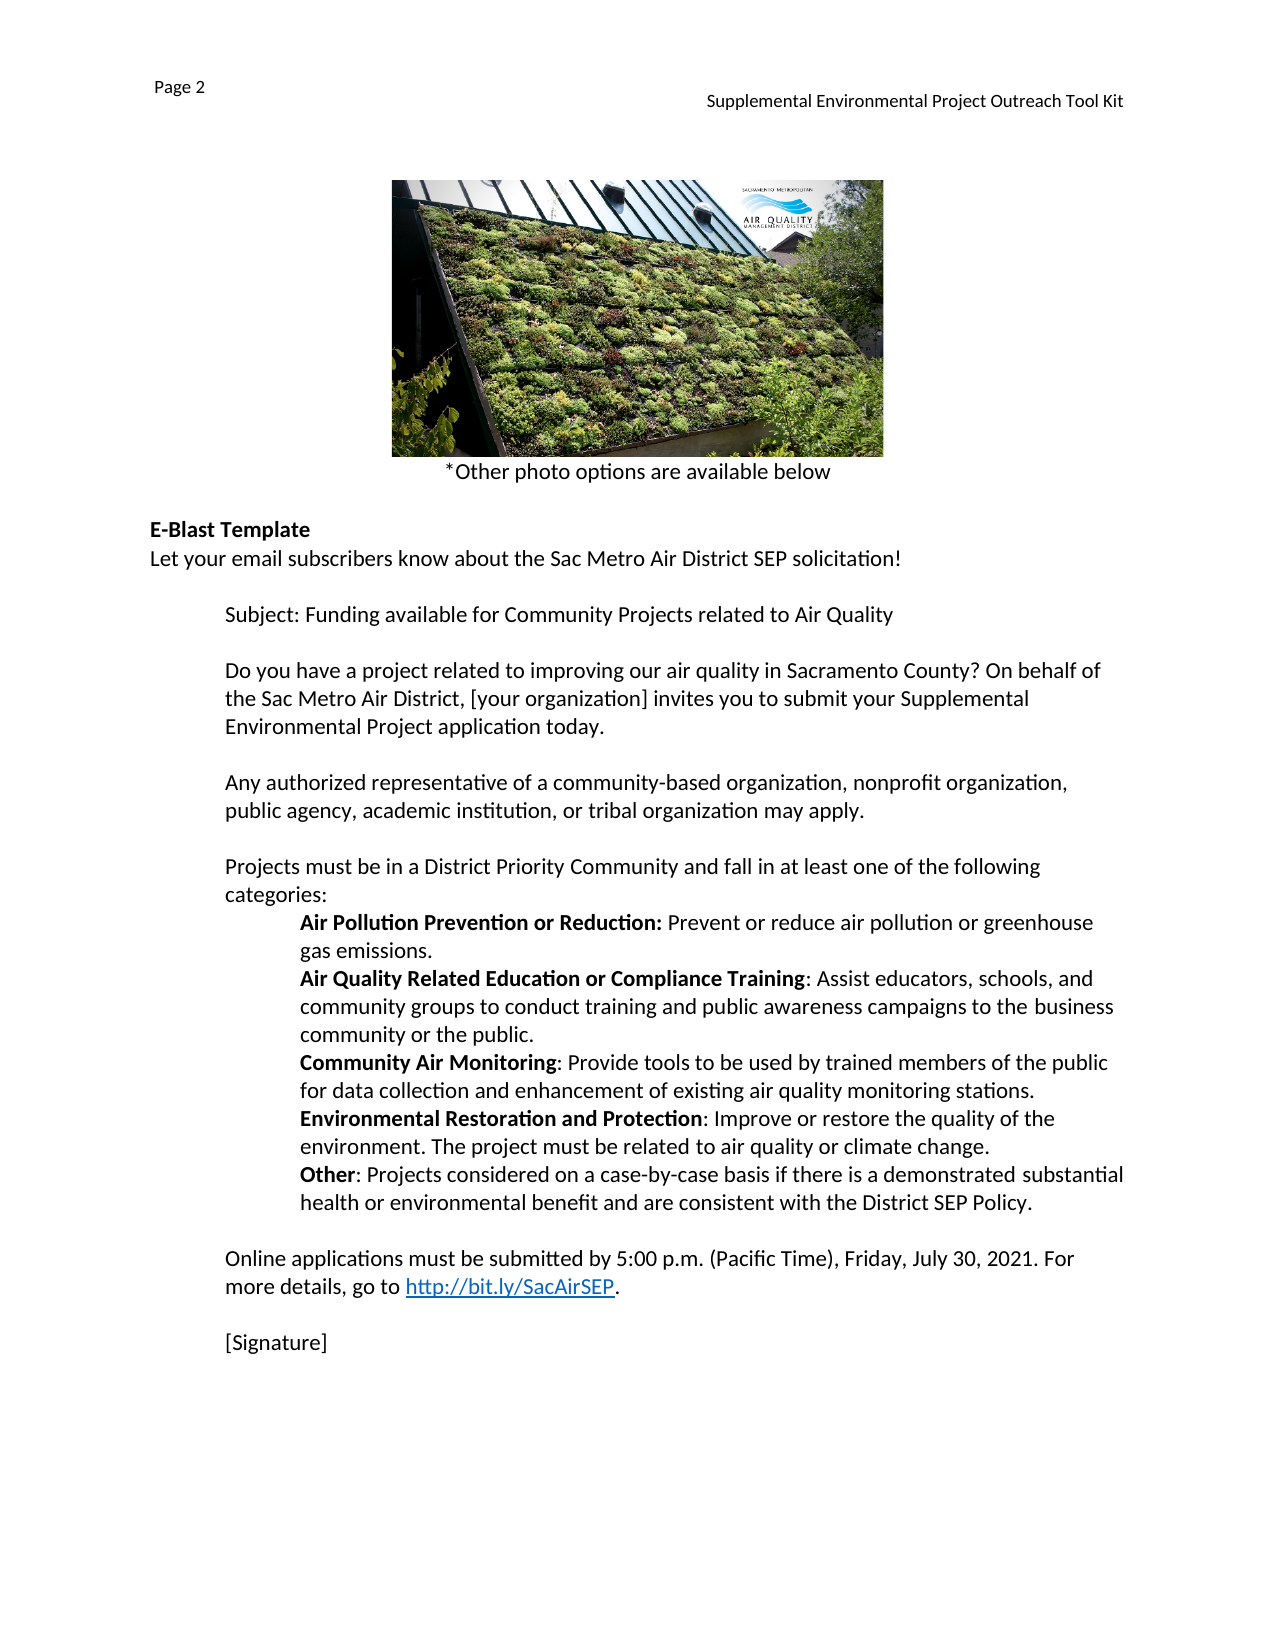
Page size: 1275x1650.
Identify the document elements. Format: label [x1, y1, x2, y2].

picture [391, 180, 884, 457]
